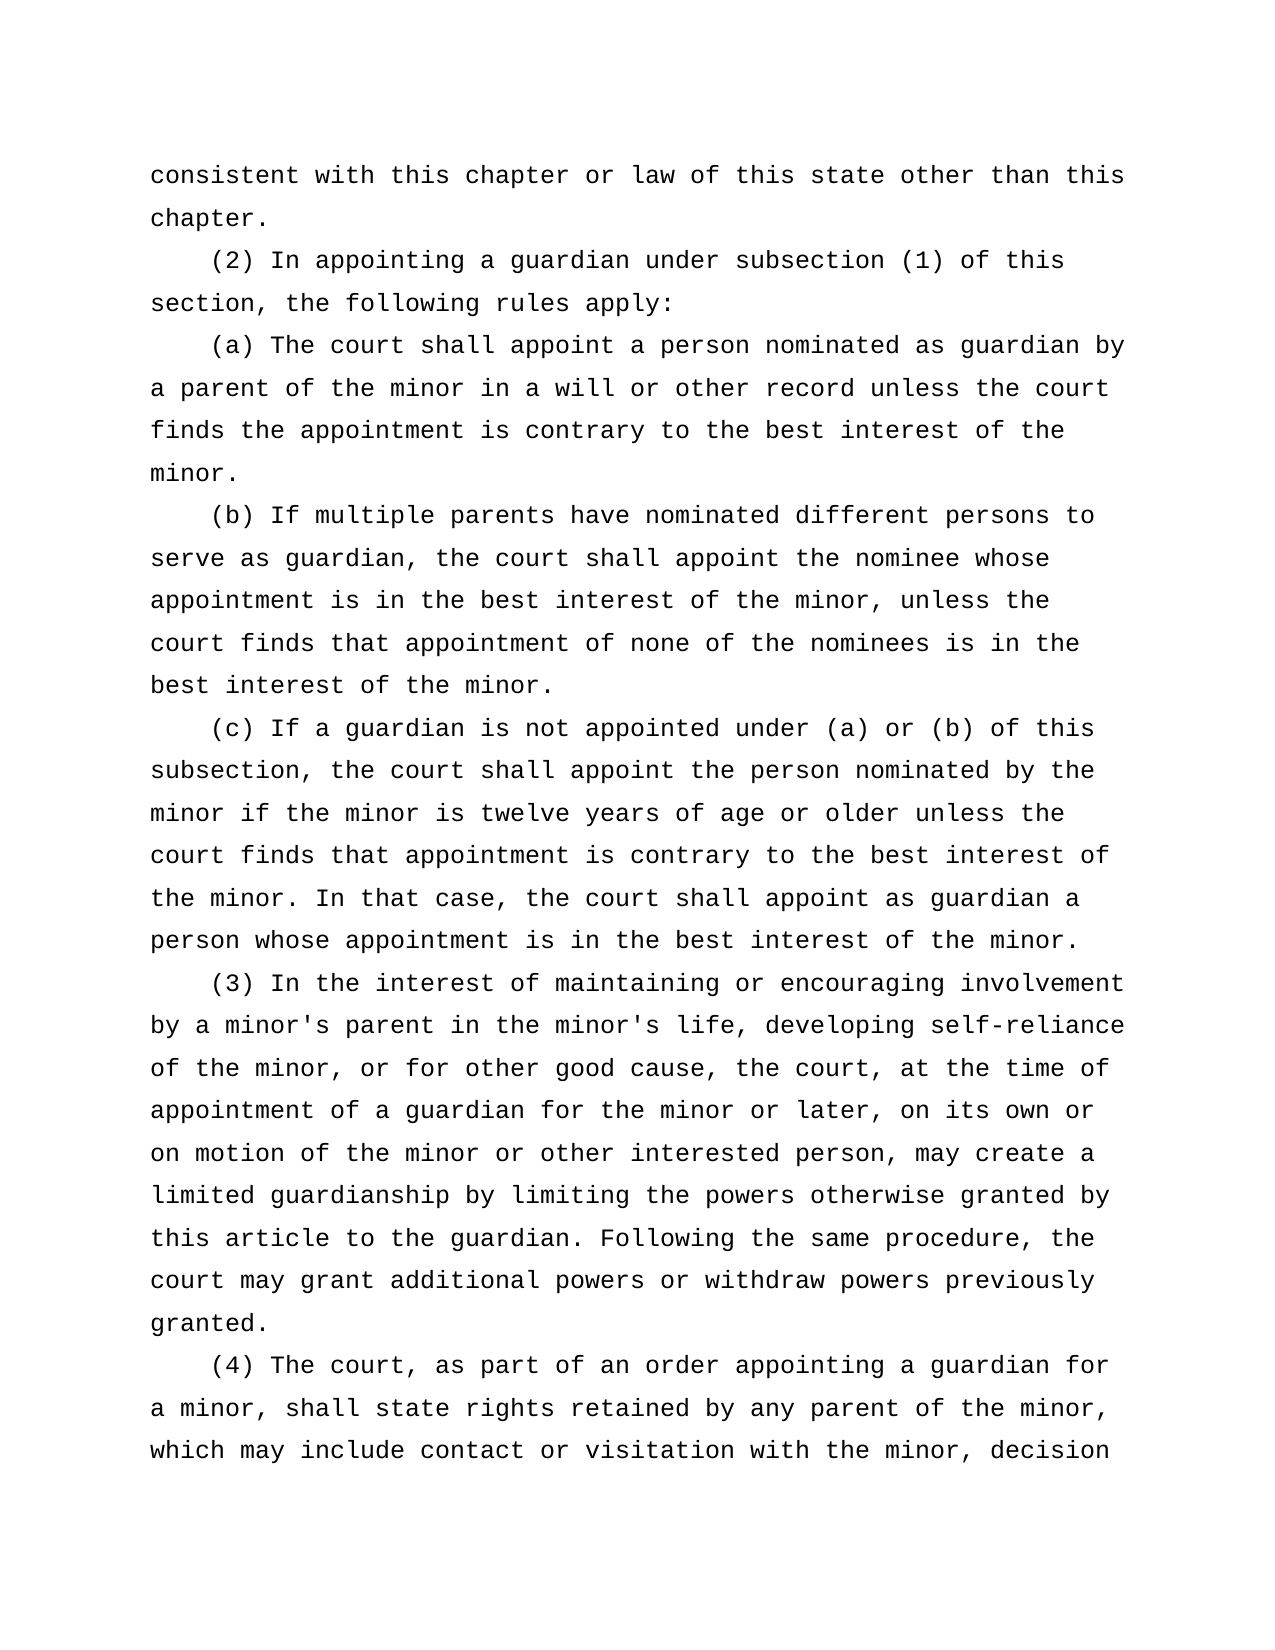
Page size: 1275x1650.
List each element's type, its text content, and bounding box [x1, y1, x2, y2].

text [150, 150, 1125, 235]
text (a) The court shall appoint a person nominated as guardian by a parent of the minor in a will or other record unless the court finds the appointment is contrary to the best interest of the minor. [150, 320, 1125, 490]
text (c) If a guardian is not appointed under (a) or (b) of this subsection, the court shall appoint the person nominated by the minor if the minor is twelve years of age or older unless the court finds that appointment is contrary to the best interest of the minor. In that case, the court shall appoint as guardian a person whose appointment is in the best interest of the minor. [150, 702, 1125, 957]
text (2) In appointing a guardian under subsection (1) of this section, the following rules apply: [150, 235, 1125, 320]
text (3) In the interest of maintaining or encouraging involvement by a minor's parent in the minor's life, developing self-reliance of the minor, or for other good cause, the court, at the time of appointment of a guardian for the minor or later, on its own or on motion of the minor or other interested person, may create a limited guardianship by limiting the powers otherwise granted by this article to the guardian. Following the same procedure, the court may grant additional powers or withdraw powers previously granted. [150, 957, 1125, 1340]
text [150, 1340, 1125, 1467]
text (b) If multiple parents have nominated different persons to serve as guardian, the court shall appoint the nominee whose appointment is in the best interest of the minor, unless the court finds that appointment of none of the nominees is in the best interest of the minor. [150, 490, 1125, 702]
